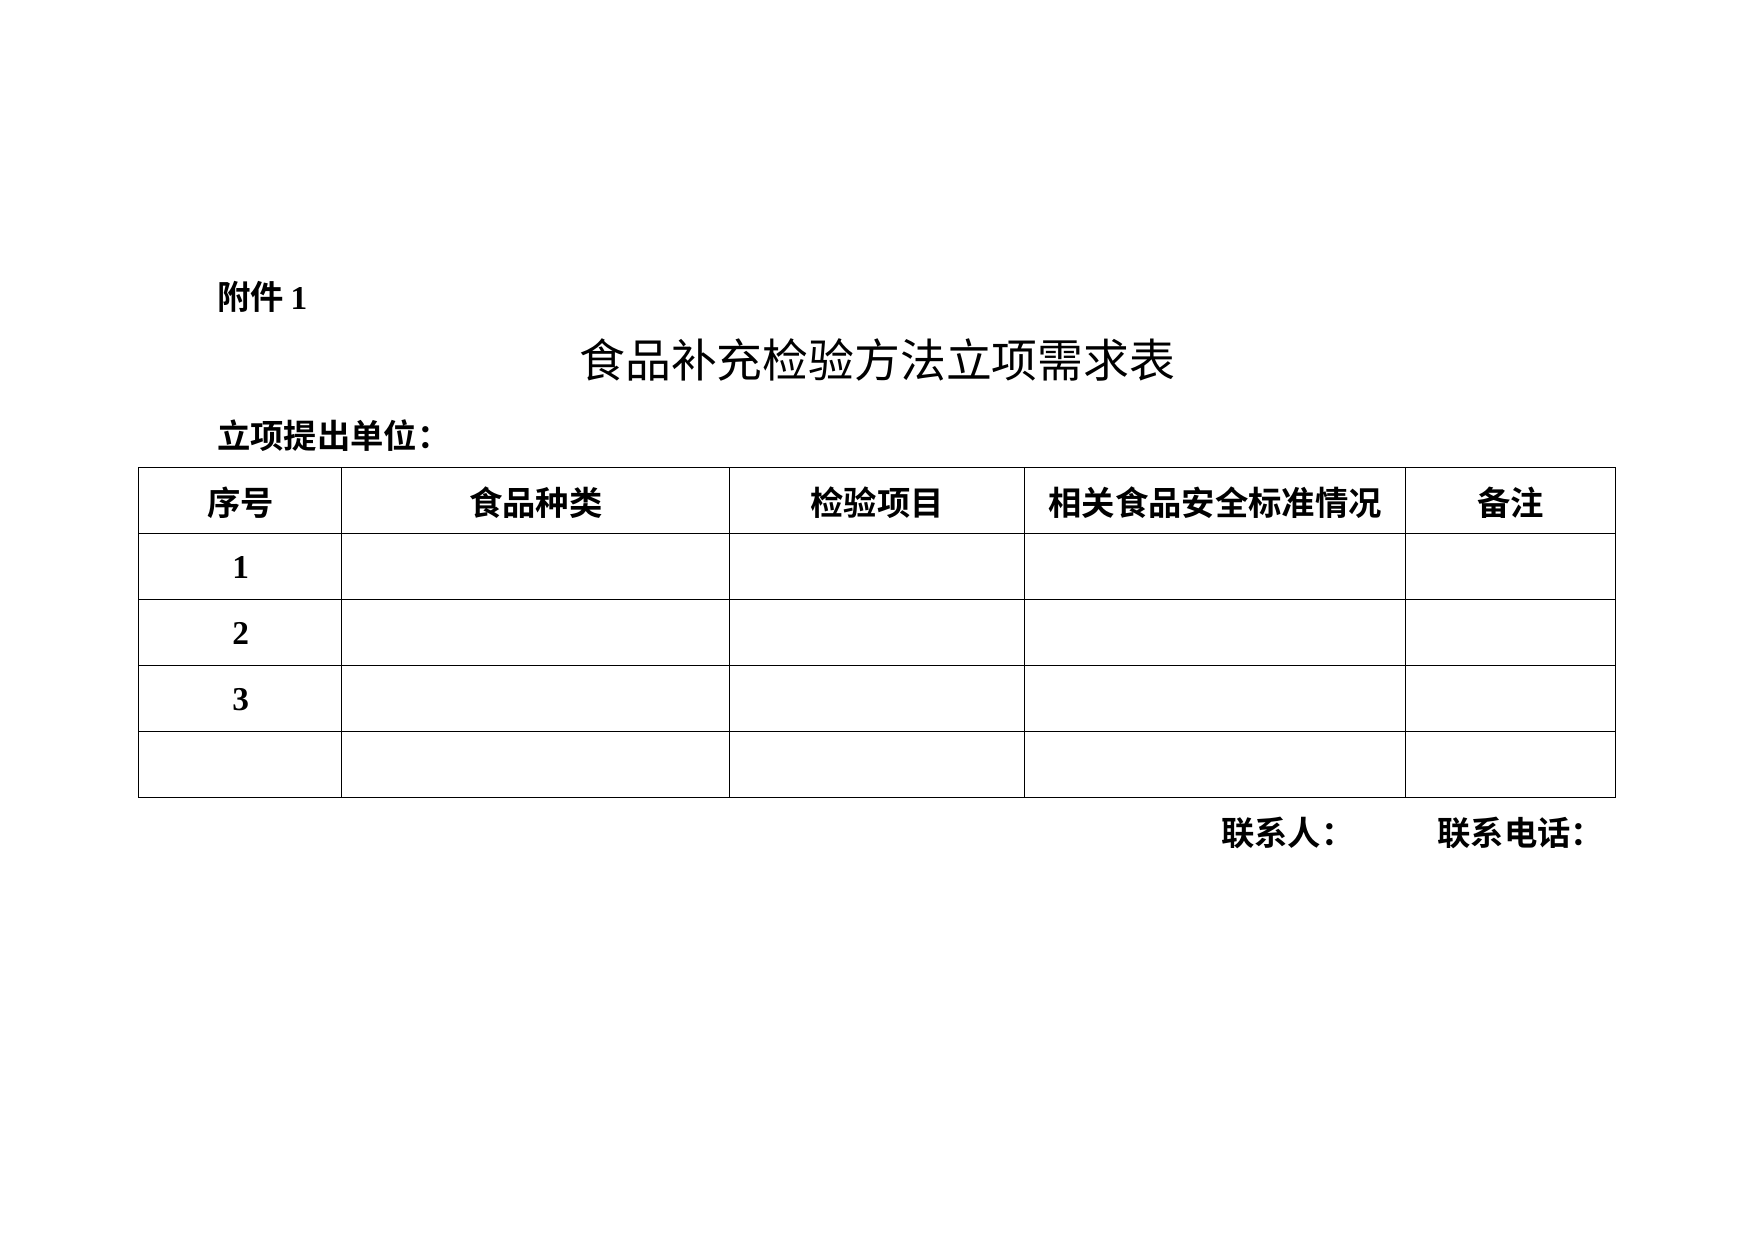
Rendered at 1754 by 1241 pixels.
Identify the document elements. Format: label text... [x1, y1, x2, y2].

text 食品补充检验方法立项需求表 [150, 328, 1604, 389]
table_cell [342, 732, 729, 797]
table_cell [342, 600, 729, 665]
text 联系人： 联系电话： [150, 798, 1604, 863]
table_cell [730, 732, 1024, 797]
table_cell [1025, 534, 1405, 599]
table_cell [342, 666, 729, 731]
table_cell [139, 732, 341, 797]
table_cell [1025, 666, 1405, 731]
table_header 相关食品安全标准情况 [1025, 468, 1405, 533]
table_cell [342, 534, 729, 599]
table_cell [1025, 732, 1405, 797]
table_cell 3 [139, 666, 341, 731]
table_cell [1406, 534, 1615, 599]
table_cell 2 [139, 600, 341, 665]
table_cell [730, 666, 1024, 731]
table_cell 1 [139, 534, 341, 599]
table_cell [730, 534, 1024, 599]
table_header 备注 [1406, 468, 1615, 533]
text 立项提出单位： [150, 402, 1604, 467]
table_cell [1025, 600, 1405, 665]
table_cell [1406, 666, 1615, 731]
table_cell [730, 600, 1024, 665]
table_header 食品种类 [342, 468, 729, 533]
table_header 序号 [139, 468, 341, 533]
table_cell [1406, 600, 1615, 665]
text 附件1 [150, 263, 1604, 328]
table_cell [1406, 732, 1615, 797]
table_header 检验项目 [730, 468, 1024, 533]
